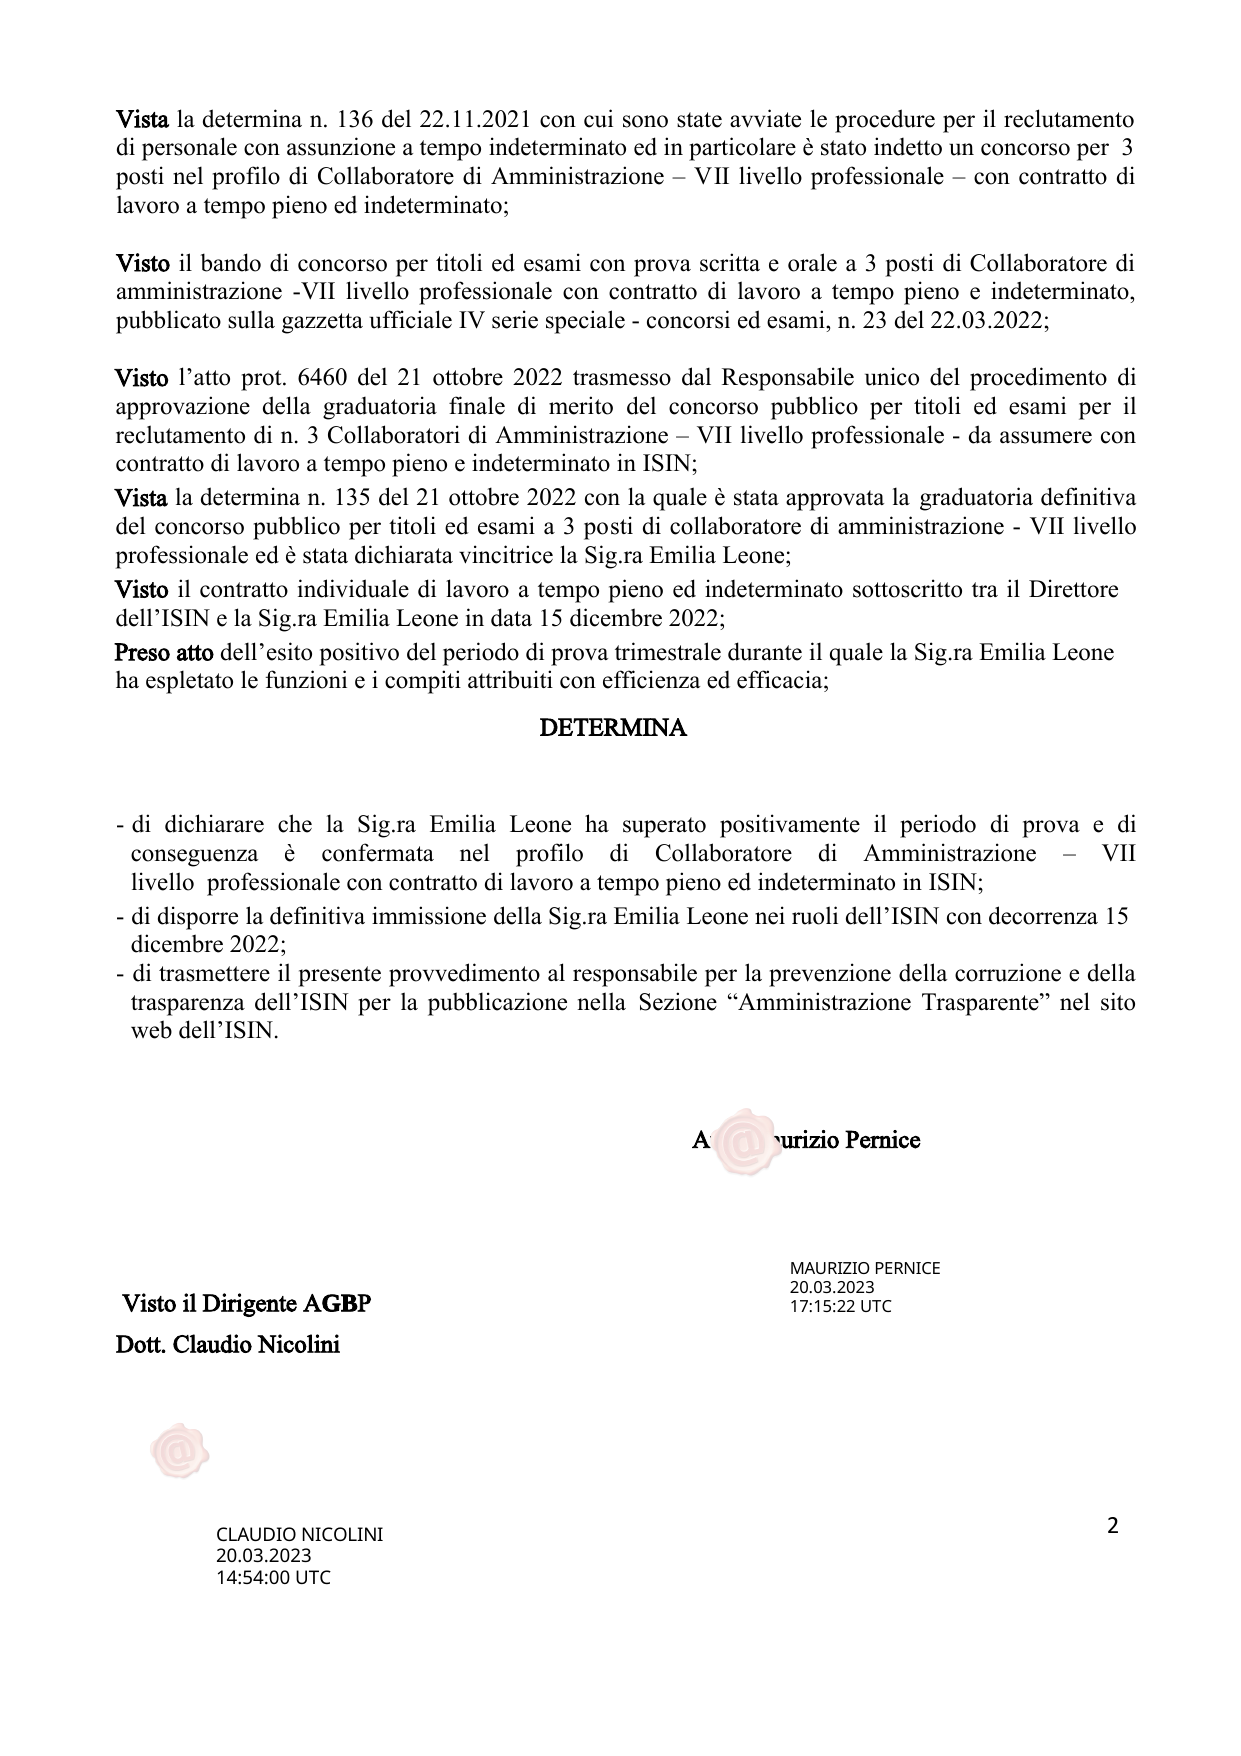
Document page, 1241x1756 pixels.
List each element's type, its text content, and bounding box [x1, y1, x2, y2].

text 2 [1107, 1510, 1188, 1540]
text Vista la determina n. 135 del 21 ottobre 2022 con la quale è stata approvata la graduatoria definitiva del concorso pubblico per titoli ed esami a 3 posti di collaboratore di amministrazione - VII livello professionale ed è stata dichiarata vincitrice la Sig.ra Emilia Leone; [114, 483, 1137, 569]
text Preso atto dell’esito positivo del periodo di prova trimestrale durante il quale la Sig.ra Emilia Leone ha espletato le funzioni e i compiti attribuiti con efficienza ed efficacia; [114, 637, 1137, 694]
text Visto il contratto individuale di lavoro a tempo pieno ed indeterminato sottoscritto tra il Direttore dell’ISIN e la Sig.ra Emilia Leone in data 15 dicembre 2022; [114, 574, 1137, 632]
picture [703, 1100, 790, 1185]
text DETERMINA [540, 713, 1188, 741]
text Vista la determina n. 136 del 22.11.2021 con cui sono state avviate le procedure per il reclutamento di personale con assunzione a tempo indeterminato ed in particolare è stato indetto un concorso per 3 posti nel profilo di Collaboratore di Amministrazione – VII livello professionale – con contratto di lavoro a tempo pieno ed indeterminato; [116, 104, 1136, 219]
text Visto il Dirigente AGBP Dott. Claudio Nicolini [116, 1278, 396, 1360]
text - di trasmettere il presente provvedimento al responsabile per la prevenzione della corruzione e della trasparenza dell’ISIN per la pubblicazione nella Sezione “Amministrazione Trasparente” nel sito web dell’ISIN. [116, 958, 1137, 1045]
text Visto l’atto prot. 6460 del 21 ottobre 2022 trasmesso dal Responsabile unico del procedimento di approvazione della graduatoria finale di merito del concorso pubblico per titoli ed esami per il reclutamento di n. 3 Collaboratori di Amministrazione – VII livello professionale - da assumere con contratto di lavoro a tempo pieno e indeterminato in ISIN; [114, 363, 1137, 477]
text Avv. Maurizio Pernice [790, 1126, 1188, 1153]
text - di disporre la definitiva immissione della Sig.ra Emilia Leone nei ruoli dell’ISIN con decorrenza 15 dicembre 2022; [116, 902, 1137, 958]
text Visto il bando di concorso per titoli ed esami con prova scritta e orale a 3 posti di Collaboratore di amministrazione -VII livello professionale con contratto di lavoro a tempo pieno e indeterminato, pubblicato sulla gazzetta ufficiale IV serie speciale - concorsi ed esami, n. 23 del 22.03.2022; [116, 248, 1136, 334]
text - di dichiarare che la Sig.ra Emilia Leone ha superato positivamente il periodo di prova e di conseguenza è confermata nel profilo di Collaboratore di Amministrazione – VII livello professionale con contratto di lavoro a tempo pieno ed indeterminato in ISIN; [116, 809, 1137, 896]
picture [144, 1416, 216, 1486]
